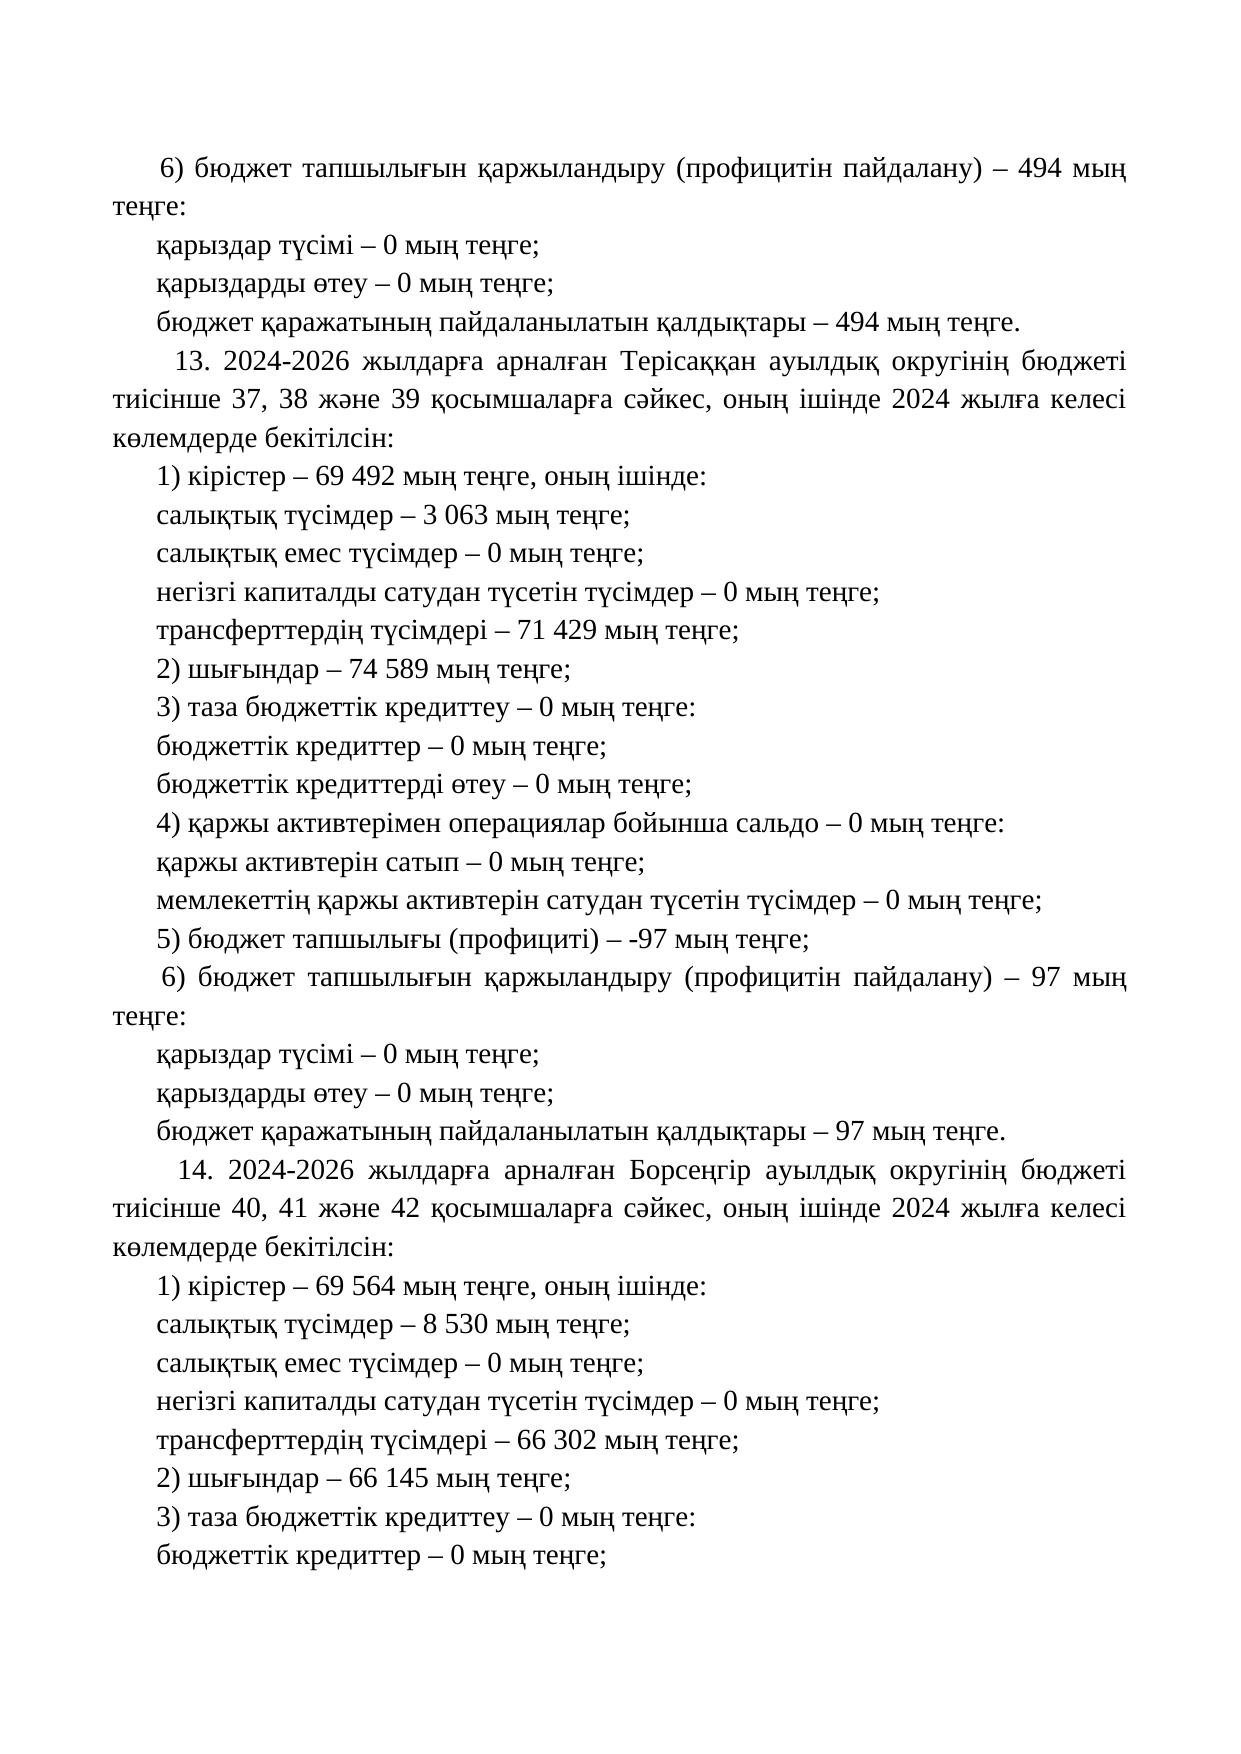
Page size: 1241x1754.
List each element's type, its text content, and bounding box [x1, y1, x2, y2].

text 3) таза бюджеттік кредиттеу – 0 мың теңге: [112, 689, 1128, 723]
text трансферттердің түсімдері – 71 429 мың теңге; [112, 612, 1128, 646]
text салықтық емес түсімдер – 0 мың теңге; [112, 1345, 1128, 1378]
text 6) бюджет тапшылығын қаржыландыру (профицитін пайдалану) – 494 мың теңге: [112, 150, 1128, 222]
text қарыздарды өтеу – 0 мың теңге; [112, 266, 1128, 299]
text қарыздар түсімі – 0 мың теңге; [112, 227, 1128, 261]
text 4) қаржы активтерімен операциялар бойынша сальдо – 0 мың теңге: [112, 805, 1128, 839]
text 2) шығындар – 66 145 мың теңге; [112, 1460, 1128, 1494]
text негізгі капиталды сатудан түсетін түсімдер – 0 мың теңге; [112, 1383, 1128, 1417]
text бюджеттік кредиттер – 0 мың теңге; [112, 728, 1128, 762]
text 3) таза бюджеттік кредиттеу – 0 мың теңге: [112, 1499, 1128, 1532]
text салықтық емес түсімдер – 0 мың теңге; [112, 535, 1128, 569]
text салықтық түсімдер – 3 063 мың теңге; [112, 497, 1128, 530]
text салықтық түсімдер – 8 530 мың теңге; [112, 1306, 1128, 1340]
text трансферттердің түсімдері – 66 302 мың теңге; [112, 1422, 1128, 1455]
text қарыздар түсімі – 0 мың теңге; [112, 1036, 1128, 1070]
text 1) кірістер – 69 564 мың теңге, оның ішінде: [112, 1268, 1128, 1301]
text бюджеттік кредиттер – 0 мың теңге; [112, 1537, 1128, 1571]
text 13. 2024-2026 жылдарға арналған Терісаққан ауылдық округінің бюджеті тиісінше 37, 38 және 39 қосымшаларға сәйкес, оның ішінде 2024 жылға келесі көлемдерде бекітілсін: [112, 343, 1128, 453]
text 5) бюджет тапшылығы (профициті) – -97 мың теңге; [112, 921, 1128, 954]
text негізгі капиталды сатудан түсетін түсімдер – 0 мың теңге; [112, 574, 1128, 607]
text қарыздарды өтеу – 0 мың теңге; [112, 1075, 1128, 1108]
text 1) кірістер – 69 492 мың теңге, оның ішінде: [112, 458, 1128, 492]
text 6) бюджет тапшылығын қаржыландыру (профицитін пайдалану) – 97 мың теңге: [112, 959, 1128, 1031]
text мемлекеттің қаржы активтерін сатудан түсетін түсімдер – 0 мың теңге; [112, 882, 1128, 916]
text қаржы активтерін сатып – 0 мың теңге; [112, 844, 1128, 877]
text бюджеттік кредиттерді өтеу – 0 мың теңге; [112, 767, 1128, 800]
text бюджет қаражатының пайдаланылатын қалдықтары – 494 мың теңге. [112, 304, 1128, 338]
text бюджет қаражатының пайдаланылатын қалдықтары – 97 мың теңге. [112, 1113, 1128, 1147]
text 14. 2024-2026 жылдарға арналған Борсеңгір ауылдық округінің бюджеті тиісінше 40, 41 және 42 қосымшаларға сәйкес, оның ішінде 2024 жылға келесі көлемдерде бекітілсін: [112, 1152, 1128, 1263]
text 2) шығындар – 74 589 мың теңге; [112, 651, 1128, 684]
